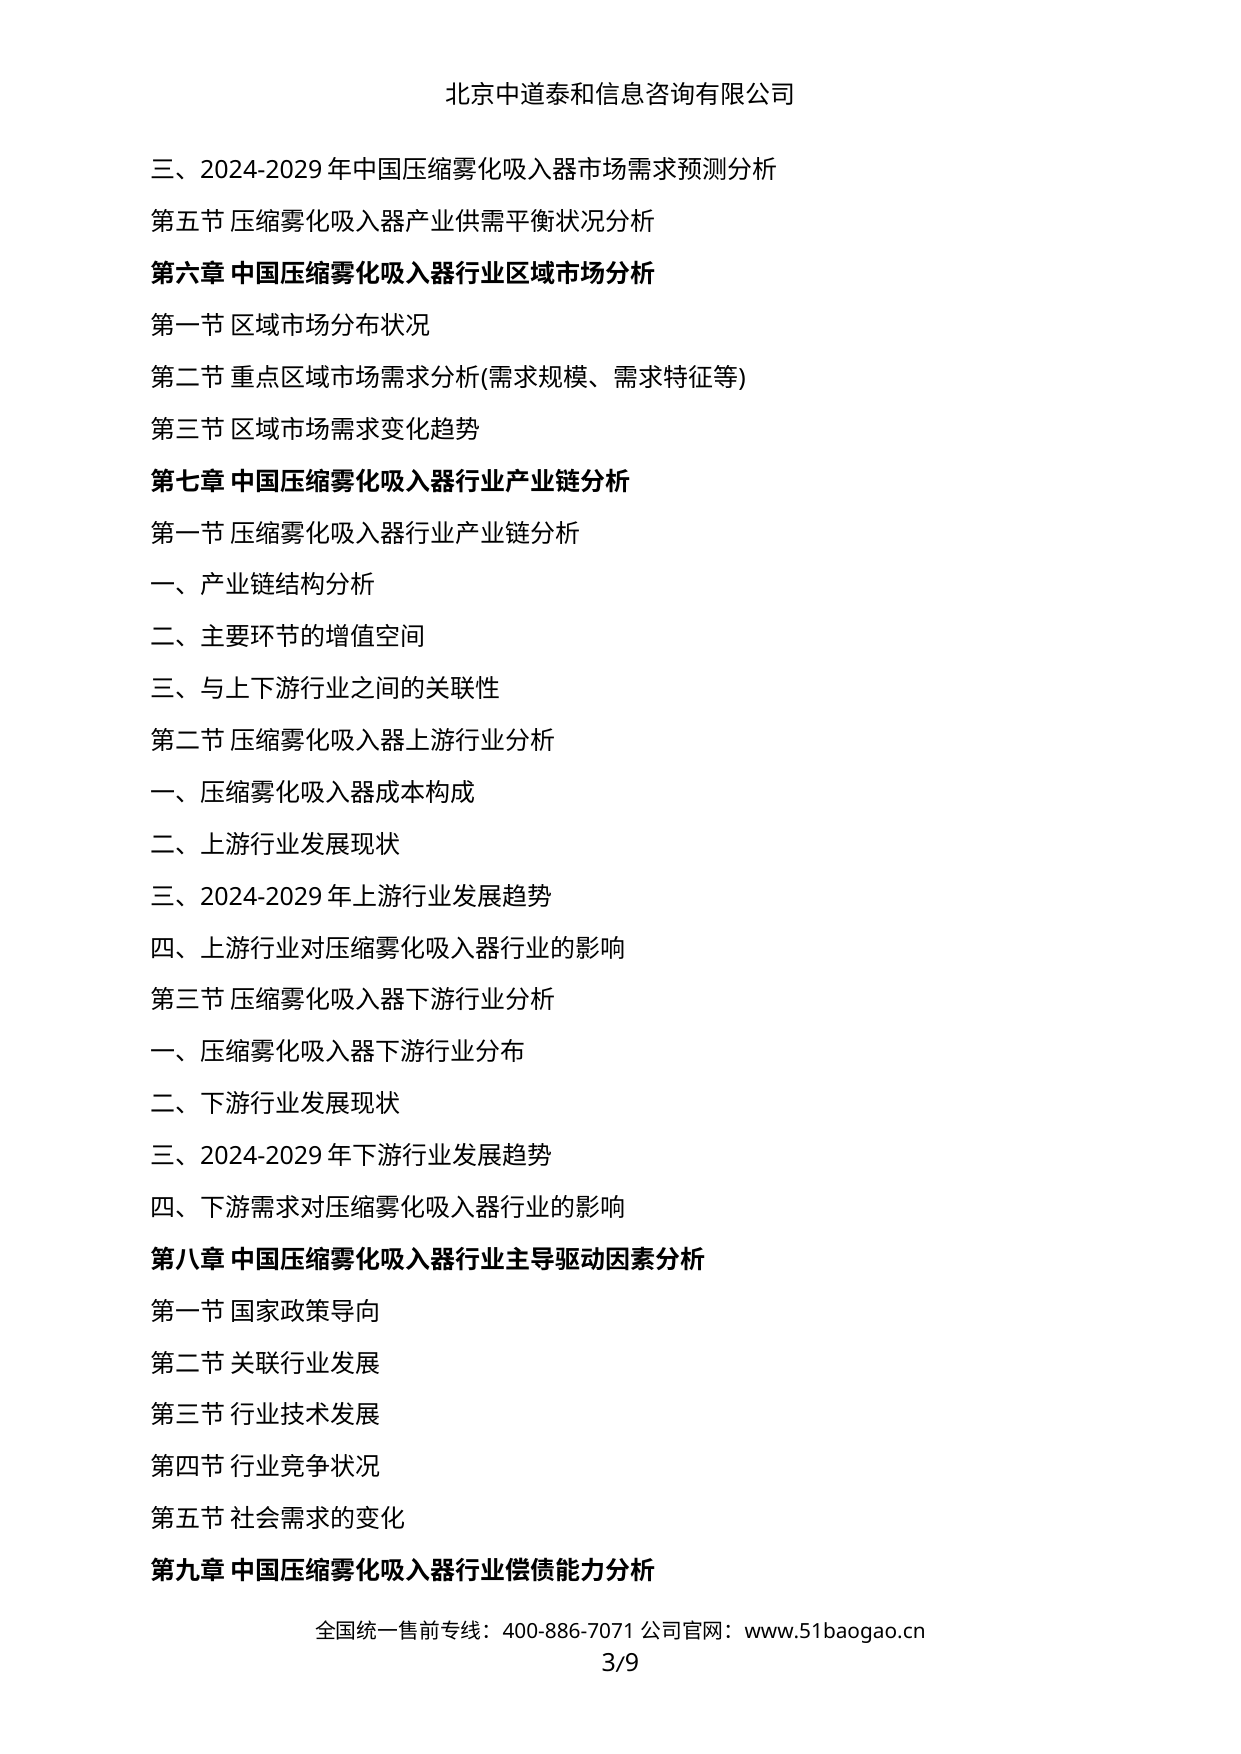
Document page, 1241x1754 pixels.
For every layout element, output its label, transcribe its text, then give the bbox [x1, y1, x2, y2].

text 三、2024-2029年上游行业发展趋势 [150, 876, 1090, 912]
text 第一节 压缩雾化吸入器行业产业链分析 [150, 513, 1090, 549]
text 第三节 压缩雾化吸入器下游行业分析 [150, 980, 1090, 1016]
text 三、与上下游行业之间的关联性 [150, 669, 1090, 705]
text 第四节 行业竞争状况 [150, 1447, 1090, 1483]
text 第七章 中国压缩雾化吸入器行业产业链分析 [150, 461, 1090, 497]
text 第五节 社会需求的变化 [150, 1499, 1090, 1535]
text 第二节 重点区域市场需求分析(需求规模、需求特征等) [150, 357, 1090, 394]
text 第八章 中国压缩雾化吸入器行业主导驱动因素分析 [150, 1239, 1090, 1276]
text 第九章 中国压缩雾化吸入器行业偿债能力分析 [150, 1551, 1090, 1587]
text 三、2024-2029年中国压缩雾化吸入器市场需求预测分析 [150, 150, 1090, 186]
text 第一节 区域市场分布状况 [150, 306, 1090, 342]
text 二、上游行业发展现状 [150, 824, 1090, 861]
text 二、主要环节的增值空间 [150, 617, 1090, 653]
text 第三节 区域市场需求变化趋势 [150, 409, 1090, 446]
text 四、下游需求对压缩雾化吸入器行业的影响 [150, 1187, 1090, 1224]
text 一、产业链结构分析 [150, 565, 1090, 601]
text 第三节 行业技术发展 [150, 1395, 1090, 1431]
text 二、下游行业发展现状 [150, 1084, 1090, 1120]
text 一、压缩雾化吸入器成本构成 [150, 772, 1090, 809]
text 三、2024-2029年下游行业发展趋势 [150, 1136, 1090, 1172]
text 第二节 关联行业发展 [150, 1343, 1090, 1379]
text 一、压缩雾化吸入器下游行业分布 [150, 1032, 1090, 1068]
text 第二节 压缩雾化吸入器上游行业分析 [150, 721, 1090, 757]
text 第五节 压缩雾化吸入器产业供需平衡状况分析 [150, 202, 1090, 238]
text 四、上游行业对压缩雾化吸入器行业的影响 [150, 928, 1090, 964]
text 第一节 国家政策导向 [150, 1291, 1090, 1327]
text 第六章 中国压缩雾化吸入器行业区域市场分析 [150, 254, 1090, 290]
